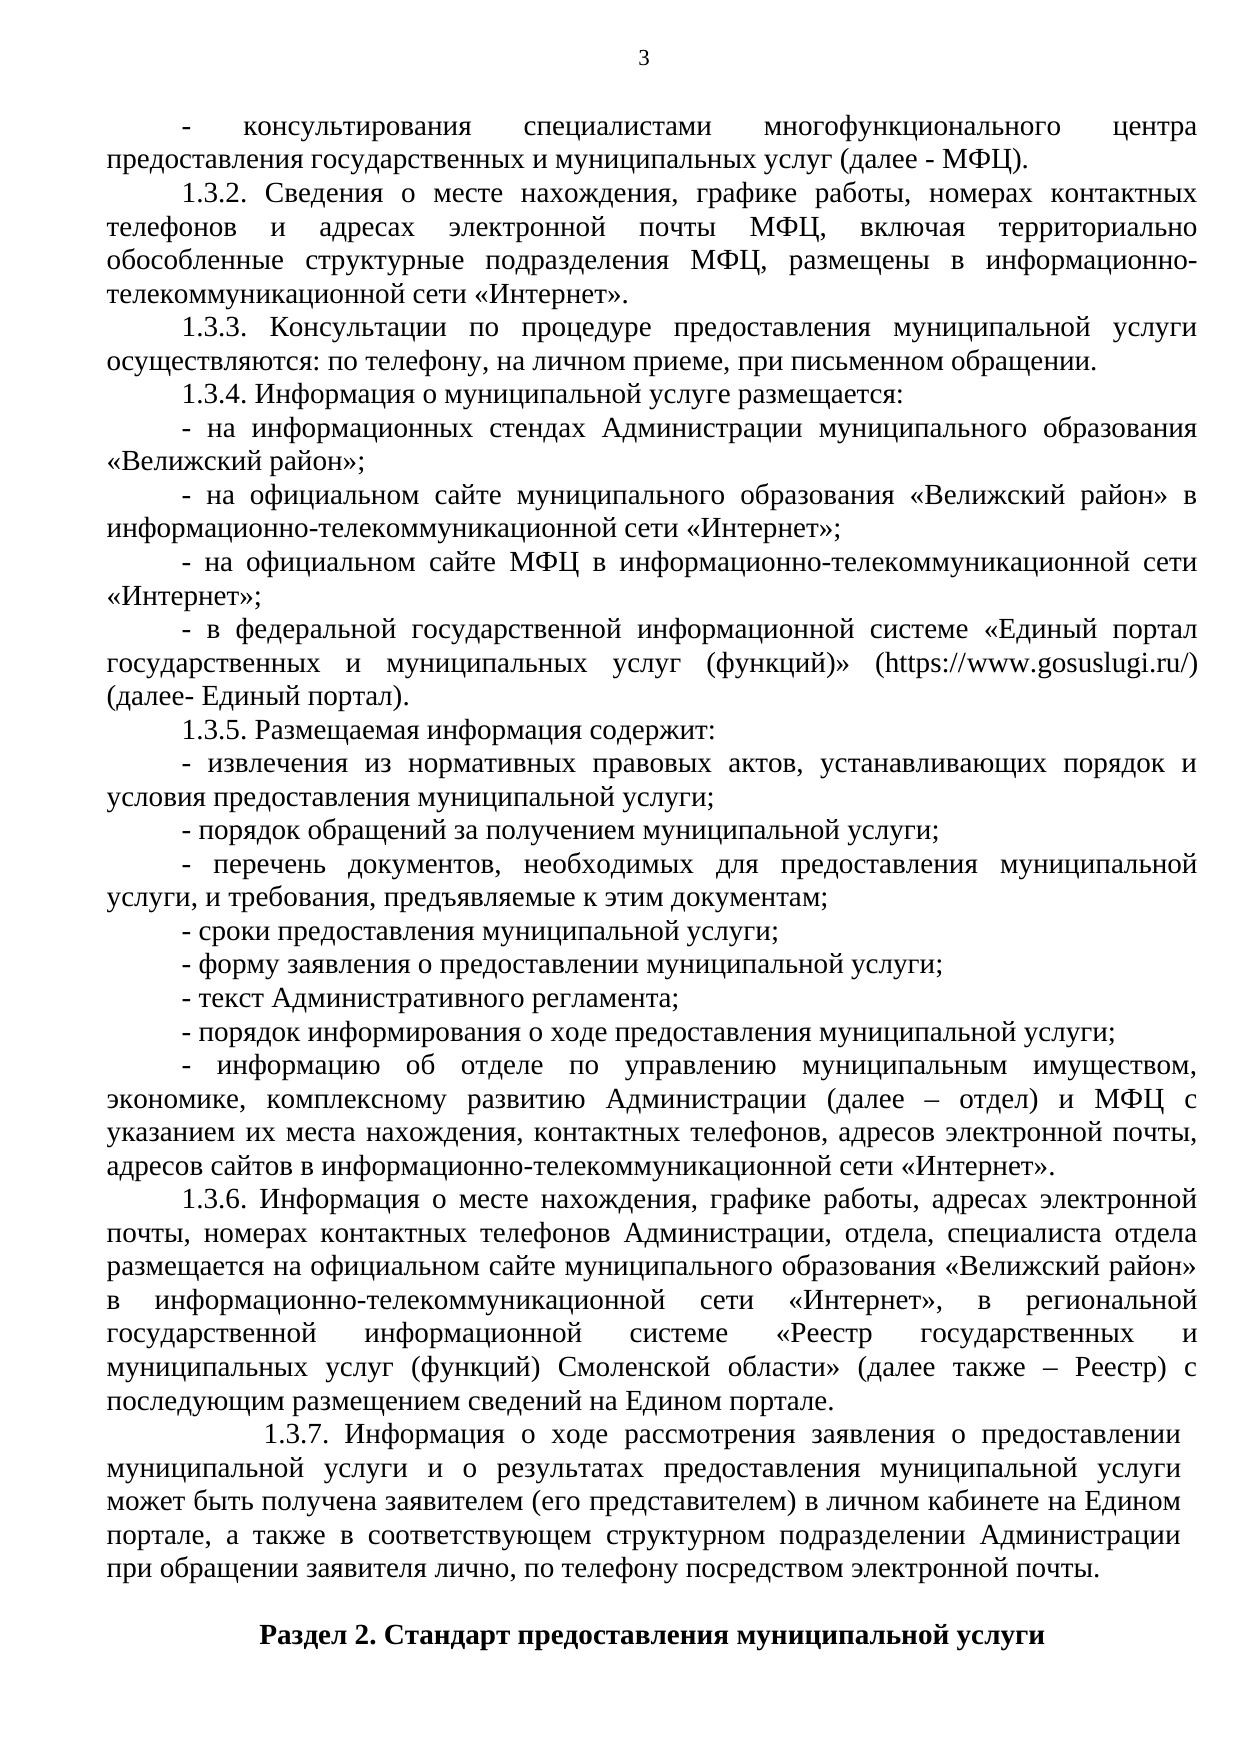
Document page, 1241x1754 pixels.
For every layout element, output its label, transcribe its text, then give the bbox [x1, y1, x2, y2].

text 1.3.4. Информация о муниципальной услуге размещается: [106, 376, 1198, 410]
text - консультирования специалистами многофункционального центра предоставления государственных и муниципальных услуг (далее - МФЦ). [106, 108, 1198, 175]
text 1.3.2. Сведения о месте нахождения, графике работы, номерах контактных телефонов и адресах электронной почты МФЦ, включая территориально обособленные структурные подразделения МФЦ, размещены в информационно-телекоммуникационной сети «Интернет». [106, 175, 1198, 309]
text - на официальном сайте МФЦ в информационно-телекоммуникационной сети «Интернет»; [106, 544, 1198, 611]
text Раздел 2. Стандарт предоставления муниципальной услуги [106, 1617, 1198, 1651]
text - в федеральной государственной информационной системе «Единый портал государственных и муниципальных услуг (функций)» (https://www.gosuslugi.ru/) (далее- Единый портал). [106, 611, 1198, 712]
text - сроки предоставления муниципальной услуги; [106, 913, 1198, 947]
text 1.3.5. Размещаемая информация содержит: [106, 712, 1198, 745]
text - извлечения из нормативных правовых актов, устанавливающих порядок и условия предоставления муниципальной услуги; [106, 745, 1198, 812]
text 1.3.3. Консультации по процедуре предоставления муниципальной услуги осуществляются: по телефону, на личном приеме, при письменном обращении. [106, 309, 1198, 376]
text - перечень документов, необходимых для предоставления муниципальной услуги, и требования, предъявляемые к этим документам; [106, 846, 1198, 913]
text - порядок информирования о ходе предоставления муниципальной услуги; [106, 1014, 1198, 1047]
text 1.3.6. Информация о месте нахождения, графике работы, адресах электронной почты, номерах контактных телефонов Администрации, отдела, специалиста отдела размещается на официальном сайте муниципального образования «Велижский район» в информационно-телекоммуникационной сети «Интернет», в региональной государственной информационной системе «Реестр государственных и муниципальных услуг (функций) Смоленской области» (далее также – Реестр) с последующим размещением сведений на Едином портале. [106, 1181, 1198, 1416]
text - на официальном сайте муниципального образования «Велижский район» в информационно-телекоммуникационной сети «Интернет»; [106, 477, 1198, 544]
text - на информационных стендах Администрации муниципального образования «Велижский район»; [106, 410, 1198, 477]
text - форму заявления о предоставлении муниципальной услуги; [106, 947, 1198, 980]
text - текст Административного регламента; [106, 980, 1198, 1014]
text - информацию об отделе по управлению муниципальным имуществом, экономике, комплексному развитию Администрации (далее – отдел) и МФЦ с указанием их места нахождения, контактных телефонов, адресов электронной почты, адресов сайтов в информационно-телекоммуникационной сети «Интернет». [106, 1047, 1198, 1181]
text - порядок обращений за получением муниципальной услуги; [106, 812, 1198, 846]
list 1.3.7. Информация о ходе рассмотрения заявления о предоставлении муниципальной услуги и о результатах предоставления муниципальной услуги может быть получена заявителем (его представителем) в личном кабинете на Едином портале, а также в соответствующем структурном подразделении Администрации при обращении заявителя лично, по телефону посредством электронной почты. [106, 1416, 1181, 1584]
